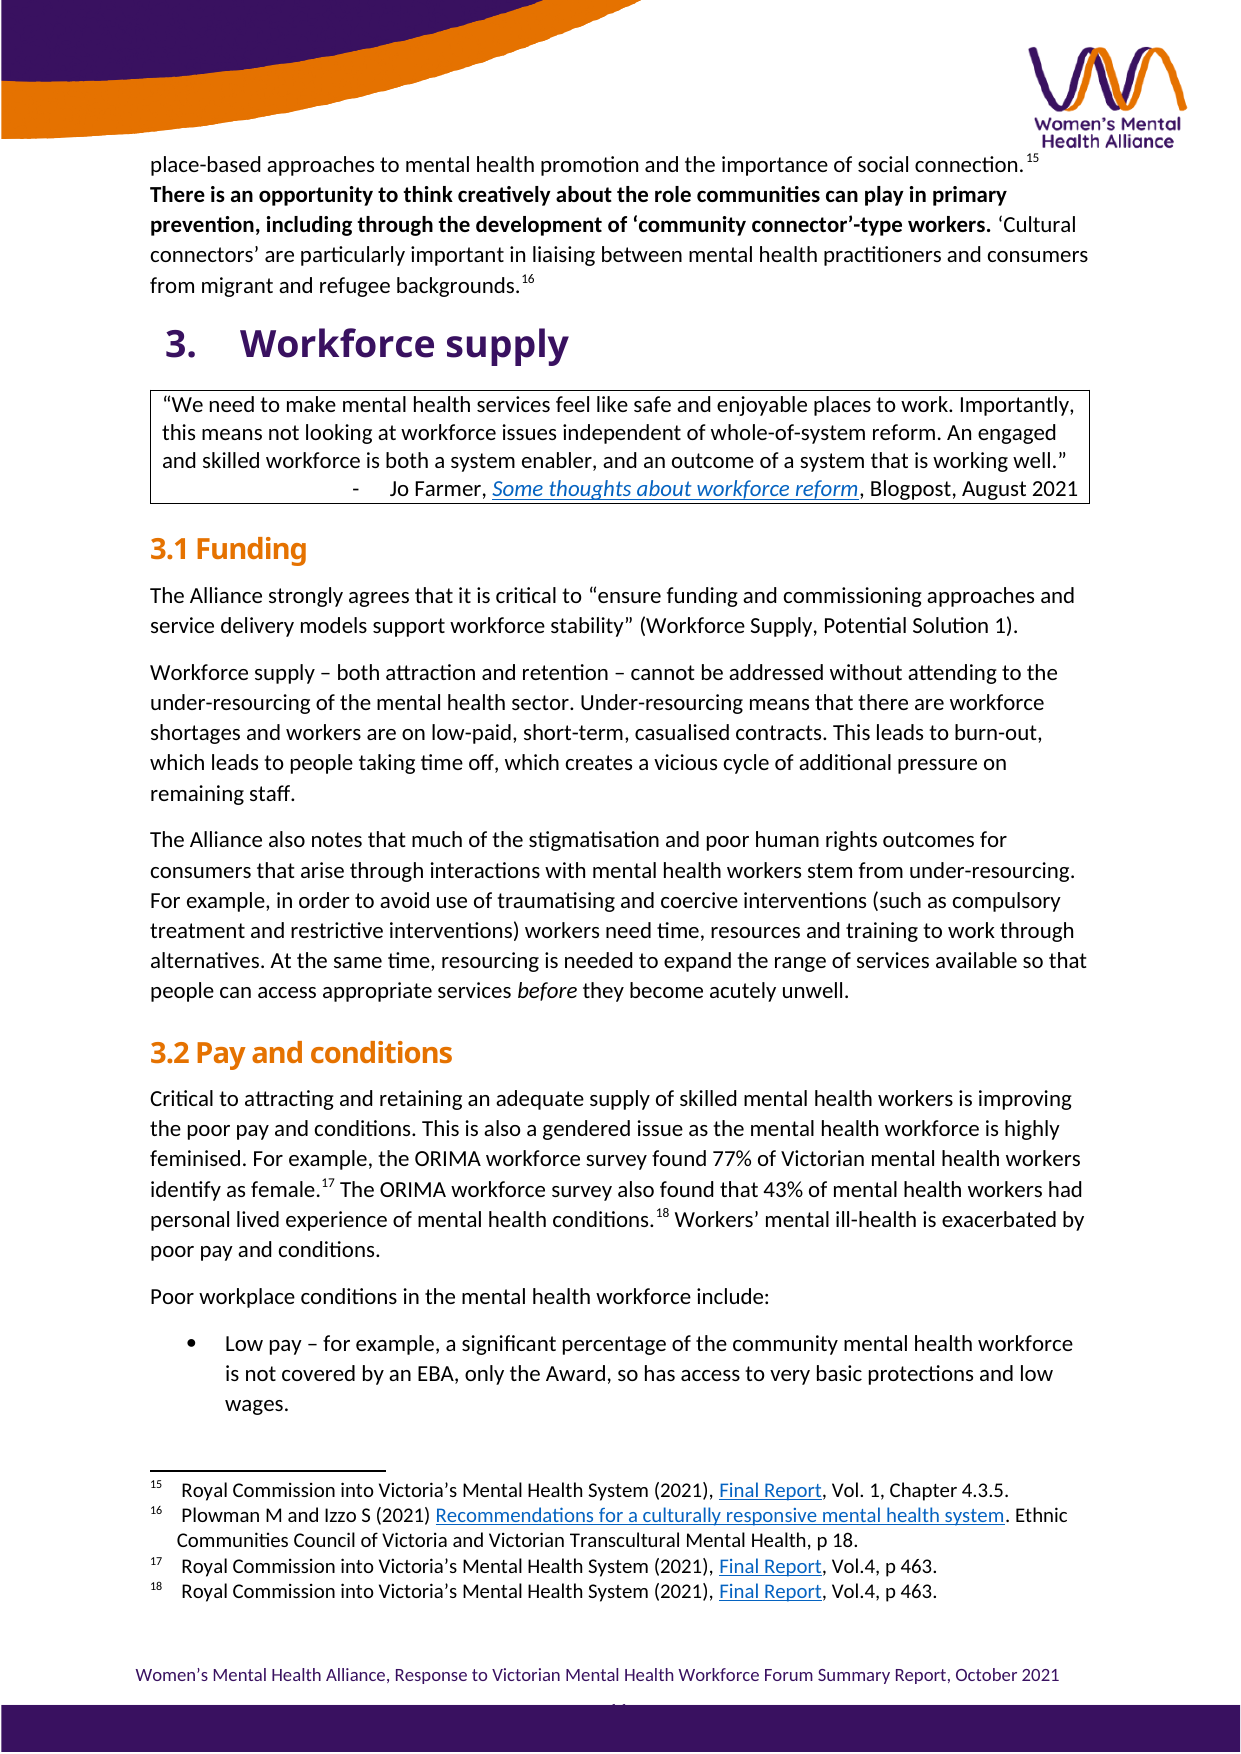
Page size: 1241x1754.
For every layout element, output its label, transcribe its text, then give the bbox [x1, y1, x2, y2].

text Poor workplace conditions in the mental health workforce include: [150, 1282, 1090, 1310]
subtitle The Alliance also notes that much of the stigmatisation and poor human rights outcomes for consumers that arise through interactions with mental health workers stem from under-resourcing. For example, in order to avoid use of traumatising and coercive interventions (such as compulsory treatment and restrictive interventions) workers need time, resources and training to work through alternatives. At the same time, resourcing is needed to expand the range of services available so that people can access appropriate services before they become acutely unwell. [150, 826, 1090, 1005]
text Critical to attracting and retaining an adequate supply of skilled mental health workers is improving the poor pay and conditions. This is also a gendered issue as the mental health workforce is highly feminised. For example, the ORIMA workforce survey found 77% of Victorian mental health workers identify as female. The ORIMA workforce survey also found that 43% of mental health workers had personal lived experience of mental health conditions. Workers’ mental ill-health is exacerbated by poor pay and conditions. [150, 1084, 1090, 1263]
picture [1, 0, 1241, 1753]
list Low pay – for example, a significant percentage of the community mental health workforce is not covered by an EBA, only the Award, so has access to very basic protections and low wages. [187, 1329, 1090, 1417]
subtitle Workforce supply [165, 318, 1090, 369]
table_header “We need to make mental health services feel like safe and enjoyable places to work. Importantly, this means not looking at workforce issues independent of whole-of-system reform. An engaged and skilled workforce is both a system enabler, and an outcome of a system that is working well.” Jo Farmer, Some thoughts about workforce reform, Blogpost, August 2021 [151, 391, 1089, 503]
subtitle Workforce supply – both attraction and retention – cannot be addressed without attending to the under-resourcing of the mental health sector. Under-resourcing means that there are workforce shortages and workers are on low-paid, short-term, casualised contracts. This leads to burn-out, which leads to people taking time off, which creates a vicious cycle of additional pressure on remaining staff. [150, 658, 1090, 807]
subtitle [150, 150, 1090, 299]
subtitle 3.1 Funding [150, 529, 1090, 568]
subtitle 3.2 Pay and conditions [150, 1032, 1090, 1072]
subtitle The Alliance strongly agrees that it is critical to “ensure funding and commissioning approaches and service delivery models support workforce stability” (Workforce Supply, Potential Solution 1). [150, 581, 1090, 639]
